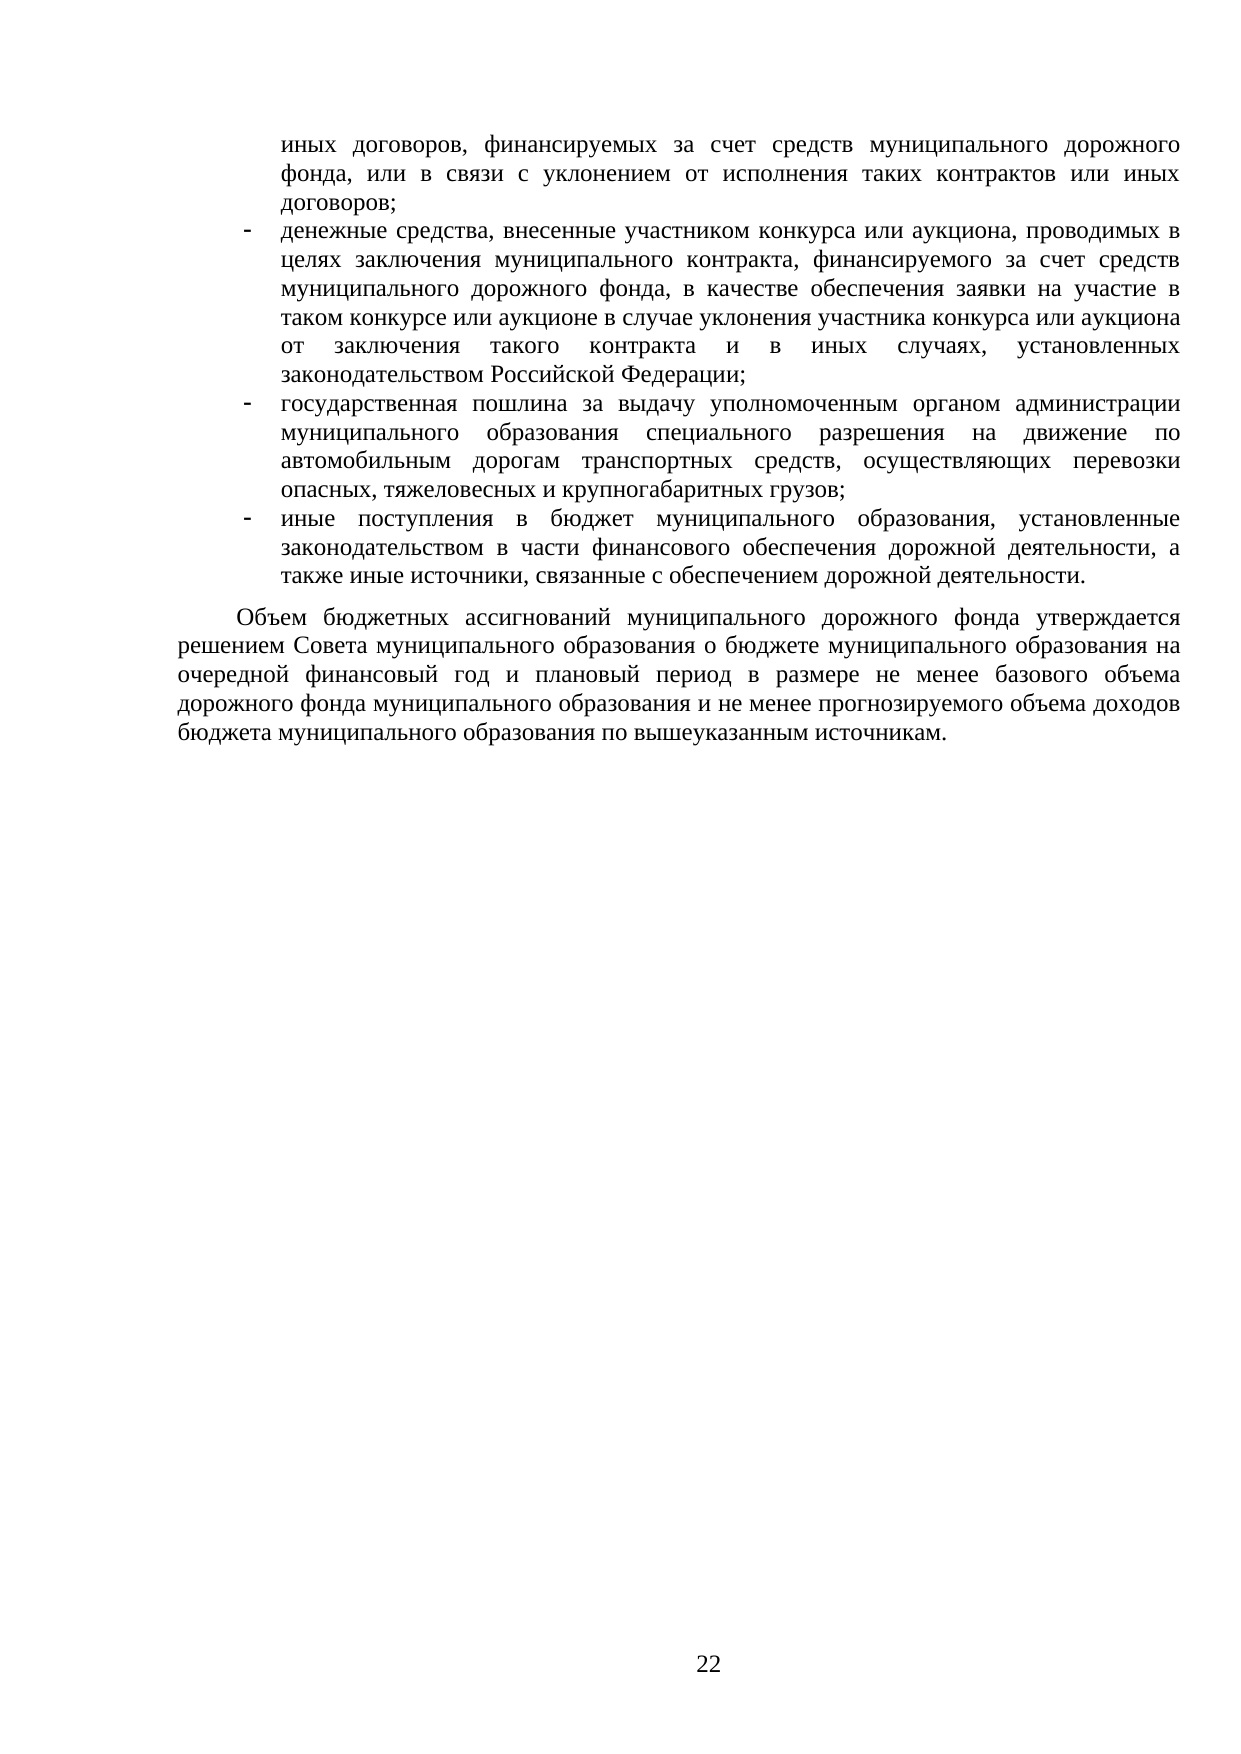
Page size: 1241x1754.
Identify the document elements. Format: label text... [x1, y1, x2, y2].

list иные поступления в бюджет муниципального образования, установленные законодательством в части финансового обеспечения дорожной деятельности, а также иные источники, связанные с обеспечением дорожной деятельности. [243, 503, 1181, 589]
list государственная пошлина за выдачу уполномоченным органом администрации муниципального образования специального разрешения на движение по автомобильным дорогам транспортных средств, осуществляющих перевозки опасных, тяжеловесных и крупногабаритных грузов; [243, 388, 1181, 503]
list денежные средства, внесенные участником конкурса или аукциона, проводимых в целях заключения муниципального контракта, финансируемого за счет средств муниципального дорожного фонда, в качестве обеспечения заявки на участие в таком конкурсе или аукционе в случае уклонения участника конкурса или аукциона от заключения такого контракта и в иных случаях, установленных законодательством Российской Федерации; [243, 216, 1181, 388]
text Объем бюджетных ассигнований муниципального дорожного фонда утверждается решением Совета муниципального образования о бюджете муниципального образования на очередной финансовый год и плановый период в размере не менее базового объема дорожного фонда муниципального образования и не менее прогнозируемого объема доходов бюджета муниципального образования по вышеуказанным источникам. [177, 602, 1181, 746]
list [243, 129, 1181, 216]
